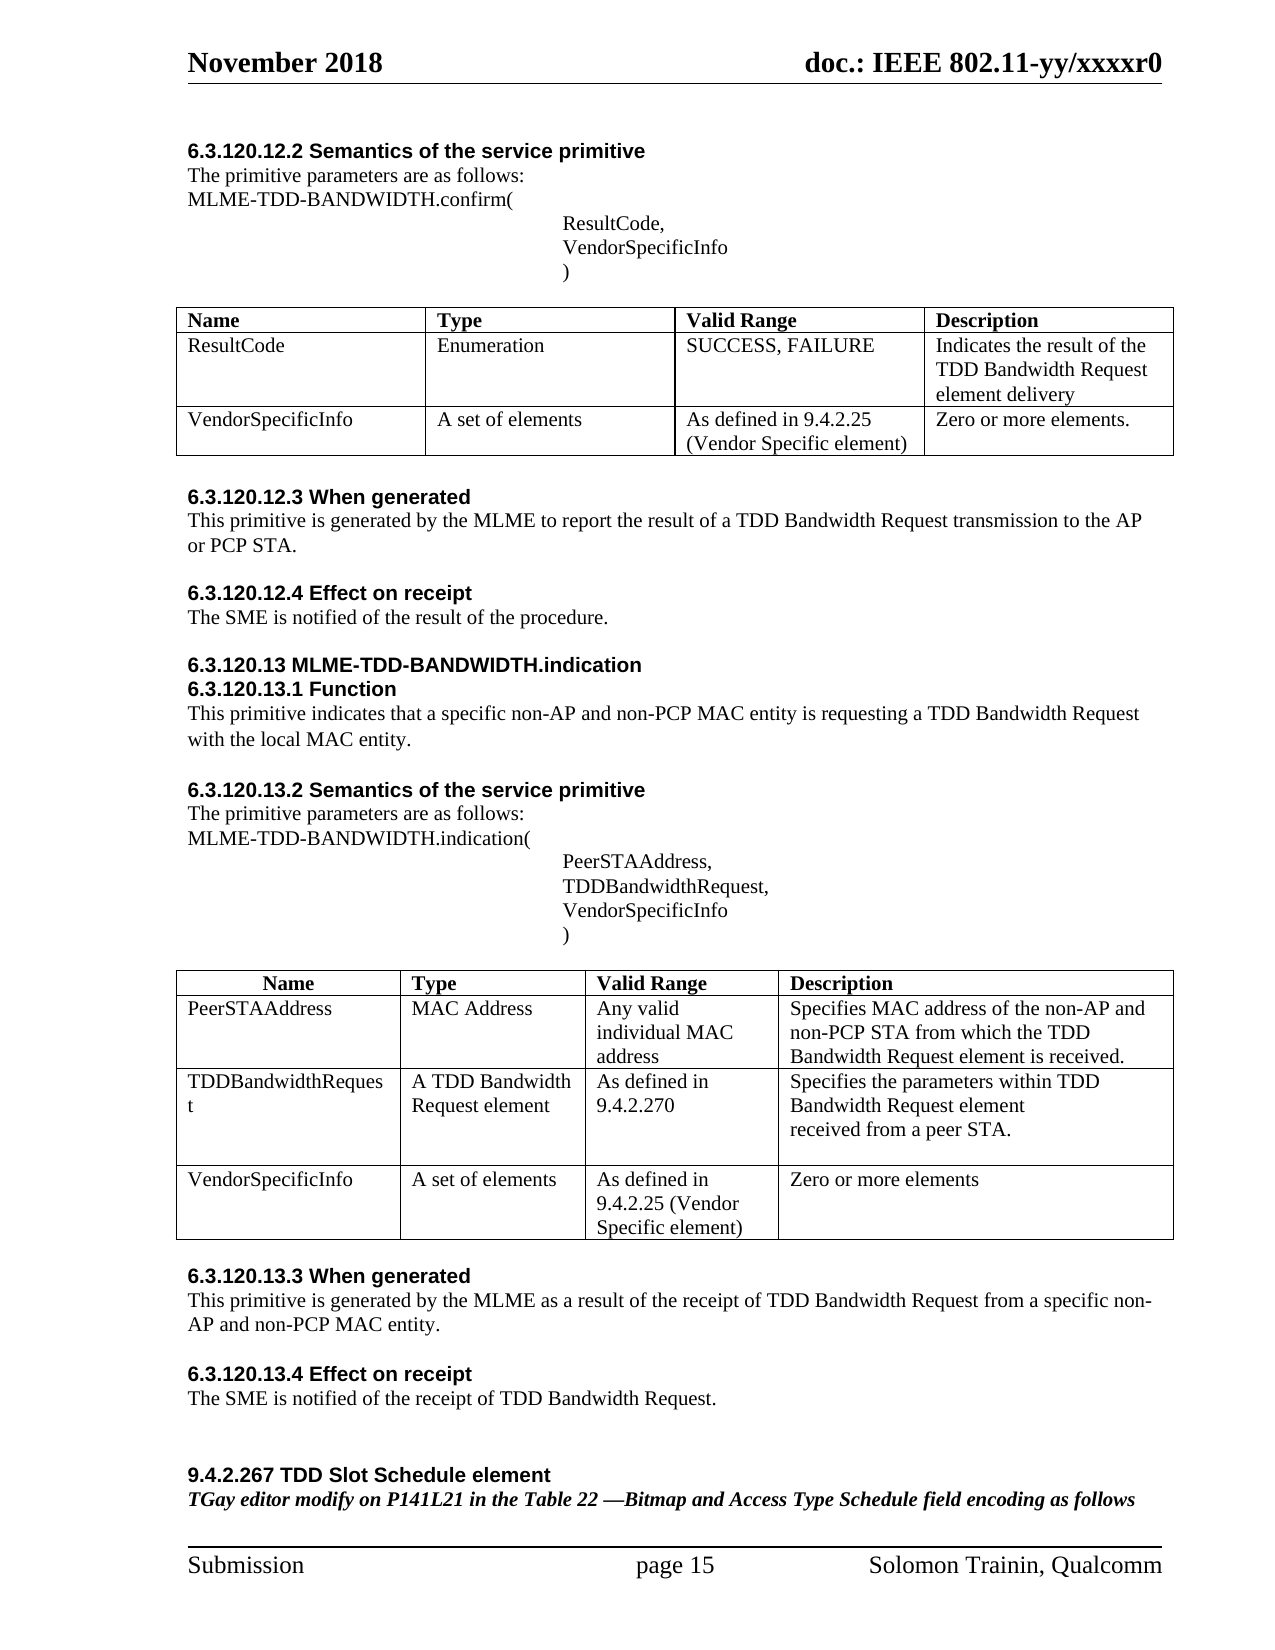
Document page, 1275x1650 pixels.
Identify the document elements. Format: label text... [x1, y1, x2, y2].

table_header Type [426, 308, 674, 332]
table_cell PeerSTAAddress [177, 996, 400, 1068]
text The SME is notified of the receipt of TDD Bandwidth Request. [187, 1386, 1162, 1410]
text ResultCode, [562, 211, 1162, 235]
table_cell As defined in 9.4.2.270 [586, 1069, 778, 1165]
table_cell Specifies MAC address of the non-AP and non-PCP STA from which the TDD Bandwidth Request element is received. [779, 996, 1173, 1068]
text The primitive parameters are as follows: [187, 163, 1162, 187]
text The primitive parameters are as follows: [187, 801, 1162, 825]
table_cell A TDD Bandwidth Request element [401, 1069, 585, 1165]
table_cell VendorSpecificInfo [177, 407, 425, 455]
table_header Description [925, 308, 1173, 332]
table_header Valid Range [676, 308, 924, 332]
table_cell Zero or more elements [779, 1166, 1173, 1239]
table_header Name [177, 971, 400, 995]
table_cell VendorSpecificInfo [177, 1166, 400, 1239]
table_cell Enumeration [426, 333, 674, 406]
text MLME-TDD-BANDWIDTH.confirm( [187, 187, 1162, 211]
text This primitive is generated by the MLME to report the result of a TDD Bandwidth Request transmission to the AP or PCP STA. [187, 508, 1162, 557]
text 6.3.120.13.1 Function [187, 677, 1162, 701]
text TGay editor modify on P141L21 in the Table 22 —Bitmap and Access Type Schedule field encoding as follows [187, 1487, 1162, 1511]
text 6.3.120.12.4 Effect on receipt [187, 581, 1162, 604]
text This primitive indicates that a specific non-AP and non-PCP MAC entity is requesting a TDD Bandwidth Request with the local MAC entity. [187, 701, 1162, 751]
table_header Type [401, 971, 585, 995]
table_cell Zero or more elements. [925, 407, 1173, 455]
text PeerSTAAddress, [562, 849, 1162, 873]
text 6.3.120.12.2 Semantics of the service primitive [187, 139, 1162, 163]
table_cell SUCCESS, FAILURE [676, 333, 924, 406]
text 6.3.120.12.3 When generated [187, 484, 1162, 508]
table_header Valid Range [586, 971, 778, 995]
table_cell A set of elements [401, 1166, 585, 1239]
text 6.3.120.13.4 Effect on receipt [187, 1362, 1162, 1386]
text TDDBandwidthRequest, [562, 873, 1162, 898]
table_cell As defined in 9.4.2.25 (Vendor Specific element) [676, 407, 924, 455]
text 6.3.120.13.2 Semantics of the service primitive [187, 777, 1162, 801]
table_cell TDDBandwidthRequest [177, 1069, 400, 1165]
text 6.3.120.13.3 When generated [187, 1264, 1162, 1288]
text 6.3.120.13 MLME-TDD-BANDWIDTH.indication [187, 653, 1162, 677]
text MLME-TDD-BANDWIDTH.indication( [187, 825, 1162, 849]
text The SME is notified of the result of the procedure. [187, 604, 1162, 629]
table_cell As defined in 9.4.2.25 (Vendor Specific element) [586, 1166, 778, 1239]
text VendorSpecificInfo [562, 898, 1162, 922]
table_header Description [779, 971, 1173, 995]
table_cell Indicates the result of the TDD Bandwidth Request element delivery [925, 333, 1173, 406]
table_header Name [177, 308, 425, 332]
table_cell Any valid individual MAC address [586, 996, 778, 1068]
text This primitive is generated by the MLME as a result of the receipt of TDD Bandwidth Request from a specific non-AP and non-PCP MAC entity. [187, 1288, 1162, 1336]
text ) [562, 259, 1162, 283]
text VendorSpecificInfo [562, 235, 1162, 259]
text ) [562, 922, 1162, 946]
table_cell MAC Address [401, 996, 585, 1068]
table_cell Specifies the parameters within TDD Bandwidth Request element received from a peer STA. [779, 1069, 1173, 1165]
table_cell ResultCode [177, 333, 425, 406]
table_cell A set of elements [426, 407, 674, 455]
text 9.4.2.267 TDD Slot Schedule element [187, 1463, 1162, 1487]
